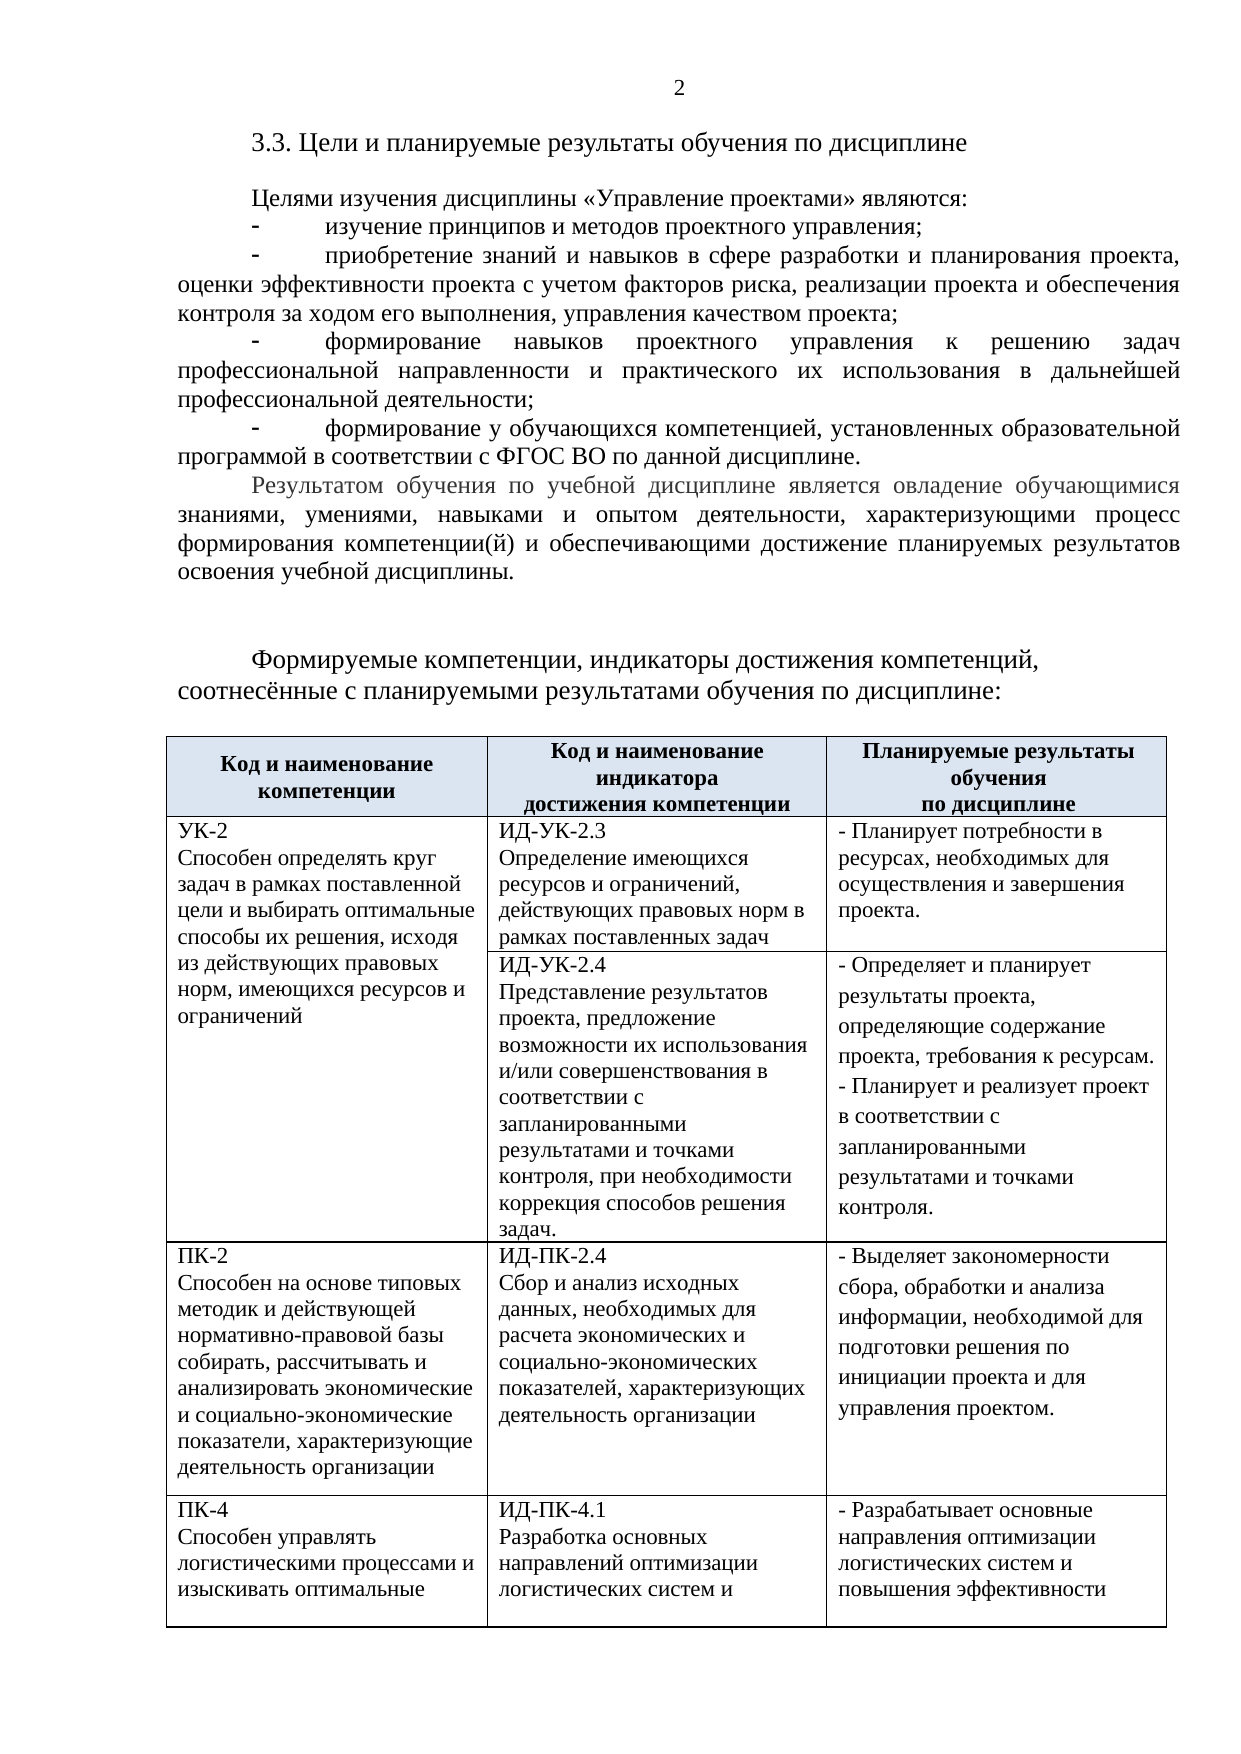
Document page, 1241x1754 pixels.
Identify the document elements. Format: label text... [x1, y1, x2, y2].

list изучение принципов и методов проектного управления; [177, 211, 1181, 240]
table_header Код и наименование компетенции [167, 737, 487, 816]
table_header Планируемые результаты обучения по дисциплине [827, 737, 1166, 816]
table_cell ИД-ПК-2.4 Сбор и анализ исходных данных, необходимых для расчета экономических и социально-экономических показателей, характеризующих деятельность организации [488, 1243, 826, 1495]
list формирование у обучающихся компетенцией, установленных образовательной программой в соответствии с ФГОС ВО по данной дисциплине. [177, 413, 1181, 470]
table_cell УК-2 Способен определять круг задач в рамках поставленной цели и выбирать оптимальные способы их решения, исходя из действующих правовых норм, имеющихся ресурсов и ограничений [167, 817, 487, 1241]
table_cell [827, 1496, 1166, 1626]
table_header Код и наименование индикатора достижения компетенции [488, 737, 826, 816]
table_cell - Определяет и планирует результаты проекта, определяющие содержание проекта, требования к ресурсам. - Планирует и реализует проект в соответствии с запланированными результатами и точками контроля. [827, 952, 1166, 1241]
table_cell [167, 1496, 487, 1626]
table_cell ИД-УК-2.3 Определение имеющихся ресурсов и ограничений, действующих правовых норм в рамках поставленных задач [488, 817, 826, 951]
list Целями изучения дисциплины «Управление проектами» являются: [177, 183, 1181, 211]
table_cell - Выделяет закономерности сбора, обработки и анализа информации, необходимой для подготовки решения по инициации проекта и для управления проектом. [827, 1243, 1166, 1495]
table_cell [488, 1496, 826, 1626]
text 3.3. Цели и планируемые результаты обучения по дисциплине [251, 127, 1181, 158]
table_cell - Планирует потребности в ресурсах, необходимых для осуществления и завершения проекта. [827, 817, 1166, 951]
list Результатом обучения по учебной дисциплине является овладение обучающимися знаниями, умениями, навыками и опытом деятельности, характеризующими процесс формирования компетенции(й) и обеспечивающими достижение планируемых результатов освоения учебной дисциплины. [177, 470, 1181, 585]
table_cell ИД-УК-2.4 Представление результатов проекта, предложение возможности их использования и/или совершенствования в соответствии с запланированными результатами и точками контроля, при необходимости коррекция способов решения задач. [488, 952, 826, 1241]
table_cell ПК-2 Способен на основе типовых методик и действующей нормативно-правовой базы собирать, рассчитывать и анализировать экономические и социально-экономические показатели, характеризующие деятельность организации [167, 1243, 487, 1495]
list приобретение знаний и навыков в сфере разработки и планирования проекта, оценки эффективности проекта с учетом факторов риска, реализации проекта и обеспечения контроля за ходом его выполнения, управления качеством проекта; [177, 240, 1181, 326]
list формирование навыков проектного управления к решению задач профессиональной направленности и практического их использования в дальнейшей профессиональной деятельности; [177, 326, 1181, 413]
text Формируемые компетенции, индикаторы достижения компетенций, соотнесённые с планируемыми результатами обучения по дисциплине: [177, 643, 1181, 705]
